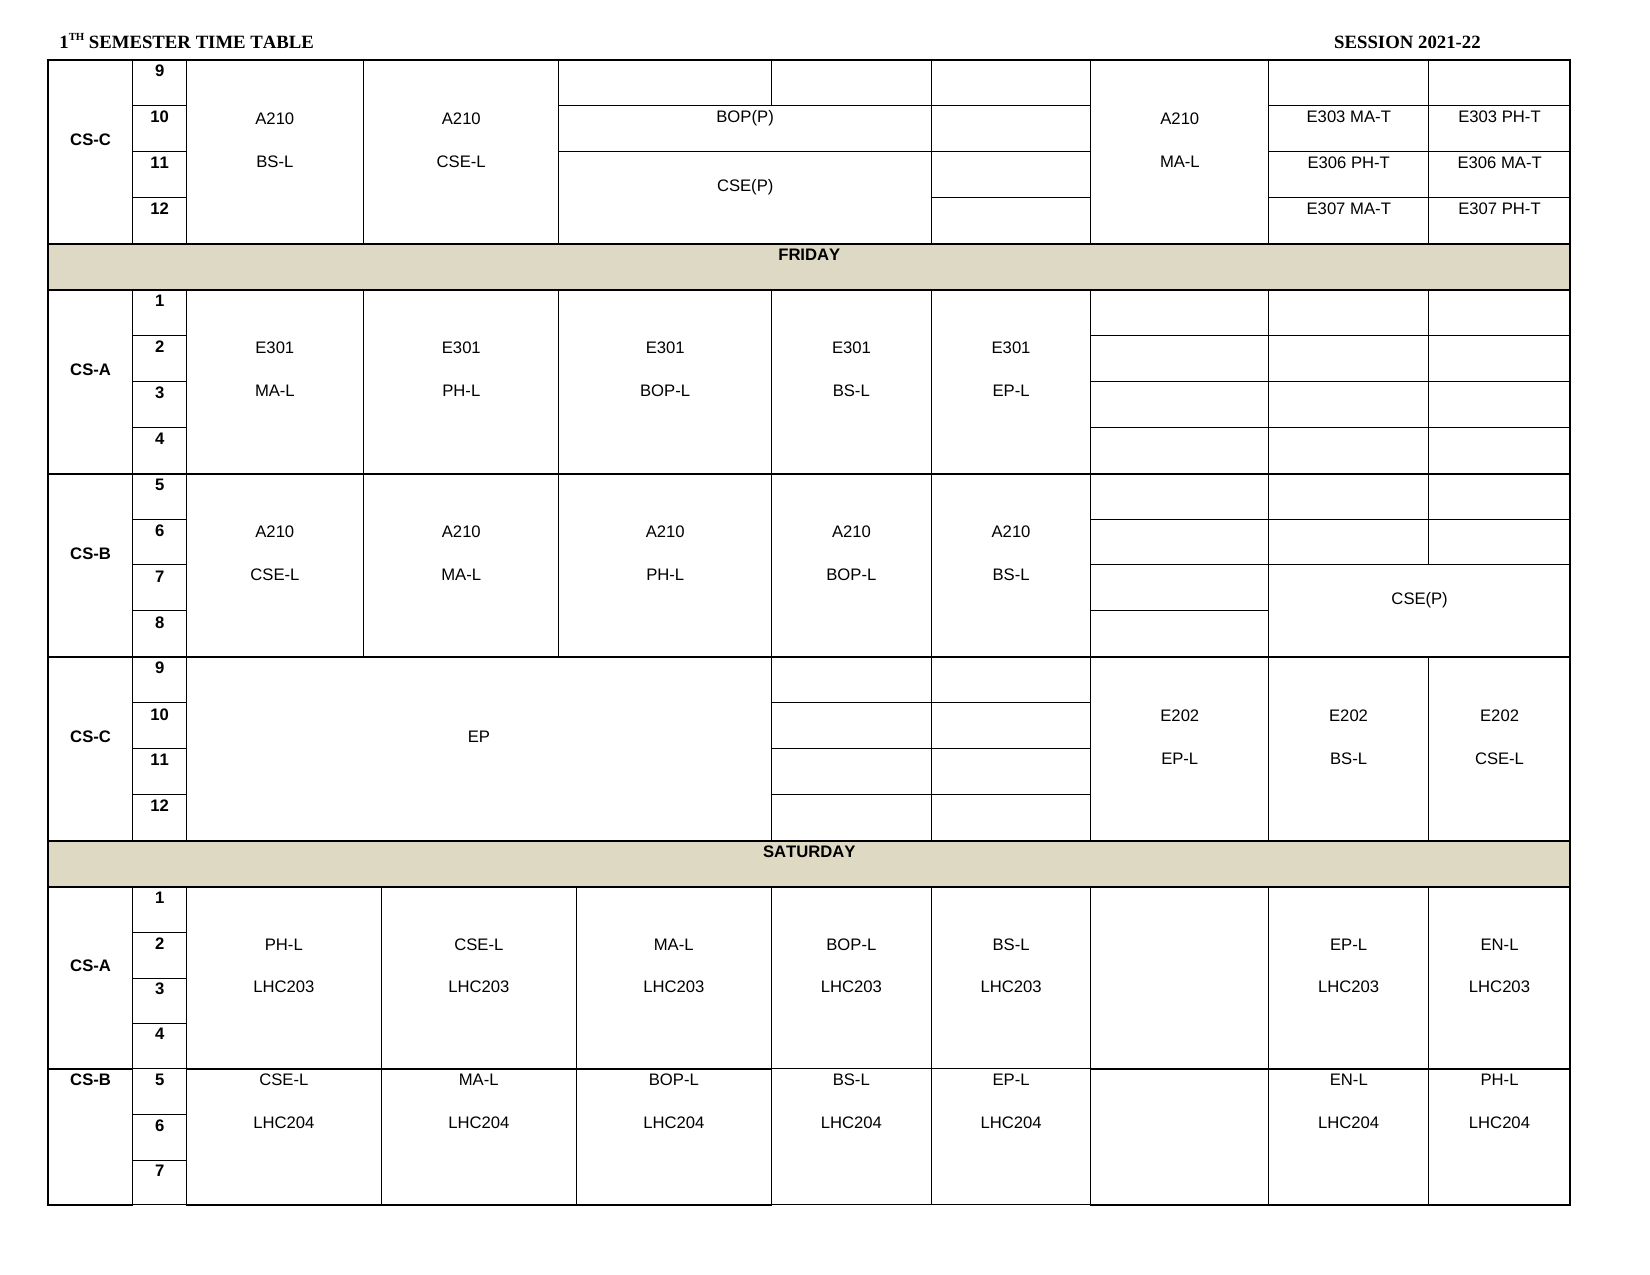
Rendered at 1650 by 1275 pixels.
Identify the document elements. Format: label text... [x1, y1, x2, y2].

table_cell [932, 198, 1090, 243]
table_cell [1429, 382, 1569, 427]
table_cell A210 MA-L [1091, 61, 1268, 243]
table_cell [772, 658, 931, 702]
table_cell 2 [133, 336, 186, 381]
table_cell [772, 703, 931, 748]
table_cell E306 PH-T [1269, 152, 1428, 197]
table_cell CSE-L LHC203 [382, 888, 576, 1068]
table_cell FRIDAY [49, 245, 1569, 289]
table_cell E202 CSE-L [1429, 658, 1569, 840]
table_cell E202 EP-L [1091, 658, 1268, 840]
table_cell 3 [133, 382, 186, 427]
table_cell 3 [133, 979, 186, 1023]
table_cell [932, 61, 1090, 105]
table_cell CSE-L LHC204 [187, 1070, 381, 1204]
table_cell CS-B [49, 475, 132, 656]
table_cell A210 CSE-L [187, 475, 363, 656]
table_cell CS-A [49, 888, 132, 1068]
table_cell 12 [133, 795, 186, 840]
table_cell [1091, 428, 1268, 472]
table_cell BOP-L LHC204 [577, 1070, 771, 1204]
table_cell CS-A [49, 291, 132, 472]
table_cell [1269, 61, 1428, 105]
table_cell CS-C [49, 658, 132, 840]
table_cell [1091, 520, 1268, 564]
table_cell CS-B [49, 1070, 132, 1204]
table_cell 9 [133, 61, 186, 105]
table_cell [932, 152, 1090, 197]
table_cell [1091, 475, 1268, 518]
table_cell [1429, 336, 1569, 381]
table_cell A210 BOP-L [772, 475, 931, 656]
table_cell [932, 658, 1090, 702]
table_cell 4 [133, 428, 186, 472]
table_cell A210 BS-L [932, 475, 1090, 656]
table_cell EP-L LHC204 [932, 1069, 1090, 1204]
table_cell 10 [133, 703, 186, 748]
table_cell 7 [133, 1161, 186, 1204]
table_cell CSE(P) [1269, 565, 1569, 656]
table_cell BOP(P) [559, 106, 931, 151]
table_cell PH-L LHC203 [187, 888, 381, 1068]
table_cell EN-L LHC203 [1429, 888, 1569, 1068]
table_cell 11 [133, 152, 186, 197]
table_cell [1091, 888, 1268, 1068]
table_cell A210 PH-L [559, 475, 771, 656]
table_cell E301 MA-L [187, 291, 363, 472]
table_cell CS-C [49, 61, 132, 243]
table_cell BS-L LHC203 [932, 888, 1090, 1068]
table_cell 1 [133, 888, 186, 932]
table_cell [772, 749, 931, 794]
table_cell SATURDAY [49, 842, 1569, 886]
table_cell E307 MA-T [1269, 198, 1428, 243]
table_cell [1429, 61, 1569, 105]
table_cell [772, 795, 931, 840]
table_cell [1269, 428, 1428, 472]
table_cell [932, 795, 1090, 840]
table_cell E202 BS-L [1269, 658, 1428, 840]
table_cell CSE(P) [559, 152, 931, 243]
table_cell [1269, 520, 1428, 564]
table_cell [932, 106, 1090, 151]
table_cell 8 [133, 611, 186, 656]
table_cell 9 [133, 658, 186, 702]
table_cell E306 MA-T [1429, 152, 1569, 197]
table_cell MA-L LHC204 [382, 1070, 576, 1204]
table_cell EP [187, 658, 771, 840]
table_cell E301 PH-L [364, 291, 558, 472]
table_cell [1269, 382, 1428, 427]
table_cell MA-L LHC203 [577, 888, 771, 1068]
table_cell [1429, 291, 1569, 335]
table_cell 4 [133, 1024, 186, 1068]
table_cell 11 [133, 749, 186, 794]
table_cell [1091, 291, 1268, 335]
table_cell 12 [133, 198, 186, 243]
table_cell E301 BOP-L [559, 291, 771, 472]
table_cell A210 CSE-L [364, 61, 558, 243]
table_cell 6 [133, 1115, 186, 1159]
table_cell 1 [133, 291, 186, 335]
table_cell [932, 749, 1090, 794]
table_cell A210 MA-L [364, 475, 558, 656]
table_cell 5 [133, 475, 186, 518]
table_cell E301 EP-L [932, 291, 1090, 472]
table_cell [1269, 336, 1428, 381]
table_cell E307 PH-T [1429, 198, 1569, 243]
table_cell 5 [133, 1069, 186, 1113]
table_cell E303 PH-T [1429, 106, 1569, 151]
table_cell BOP-L LHC203 [772, 888, 931, 1068]
table_cell 10 [133, 106, 186, 151]
table_cell 7 [133, 565, 186, 610]
table_cell E303 MA-T [1269, 106, 1428, 151]
table_cell 6 [133, 520, 186, 564]
table_cell [932, 703, 1090, 748]
table_cell [772, 61, 931, 105]
table_cell PH-L LHC204 [1429, 1070, 1569, 1204]
table_cell EP-L LHC203 [1269, 888, 1428, 1068]
table_cell EN-L LHC204 [1269, 1070, 1428, 1204]
table_cell [1269, 291, 1428, 335]
table_cell 2 [133, 933, 186, 978]
table_cell A210 BS-L [187, 61, 363, 243]
table_cell [1091, 382, 1268, 427]
table_cell [1091, 611, 1268, 656]
table_cell [1091, 336, 1268, 381]
table_cell [1269, 475, 1428, 518]
table_cell [559, 61, 771, 105]
table_cell [1429, 428, 1569, 472]
table_cell [1091, 565, 1268, 610]
table_cell BS-L LHC204 [772, 1069, 931, 1204]
table_cell E301 BS-L [772, 291, 931, 472]
table_cell [1091, 1070, 1268, 1204]
table_cell [1429, 475, 1569, 518]
table_cell [1429, 520, 1569, 564]
